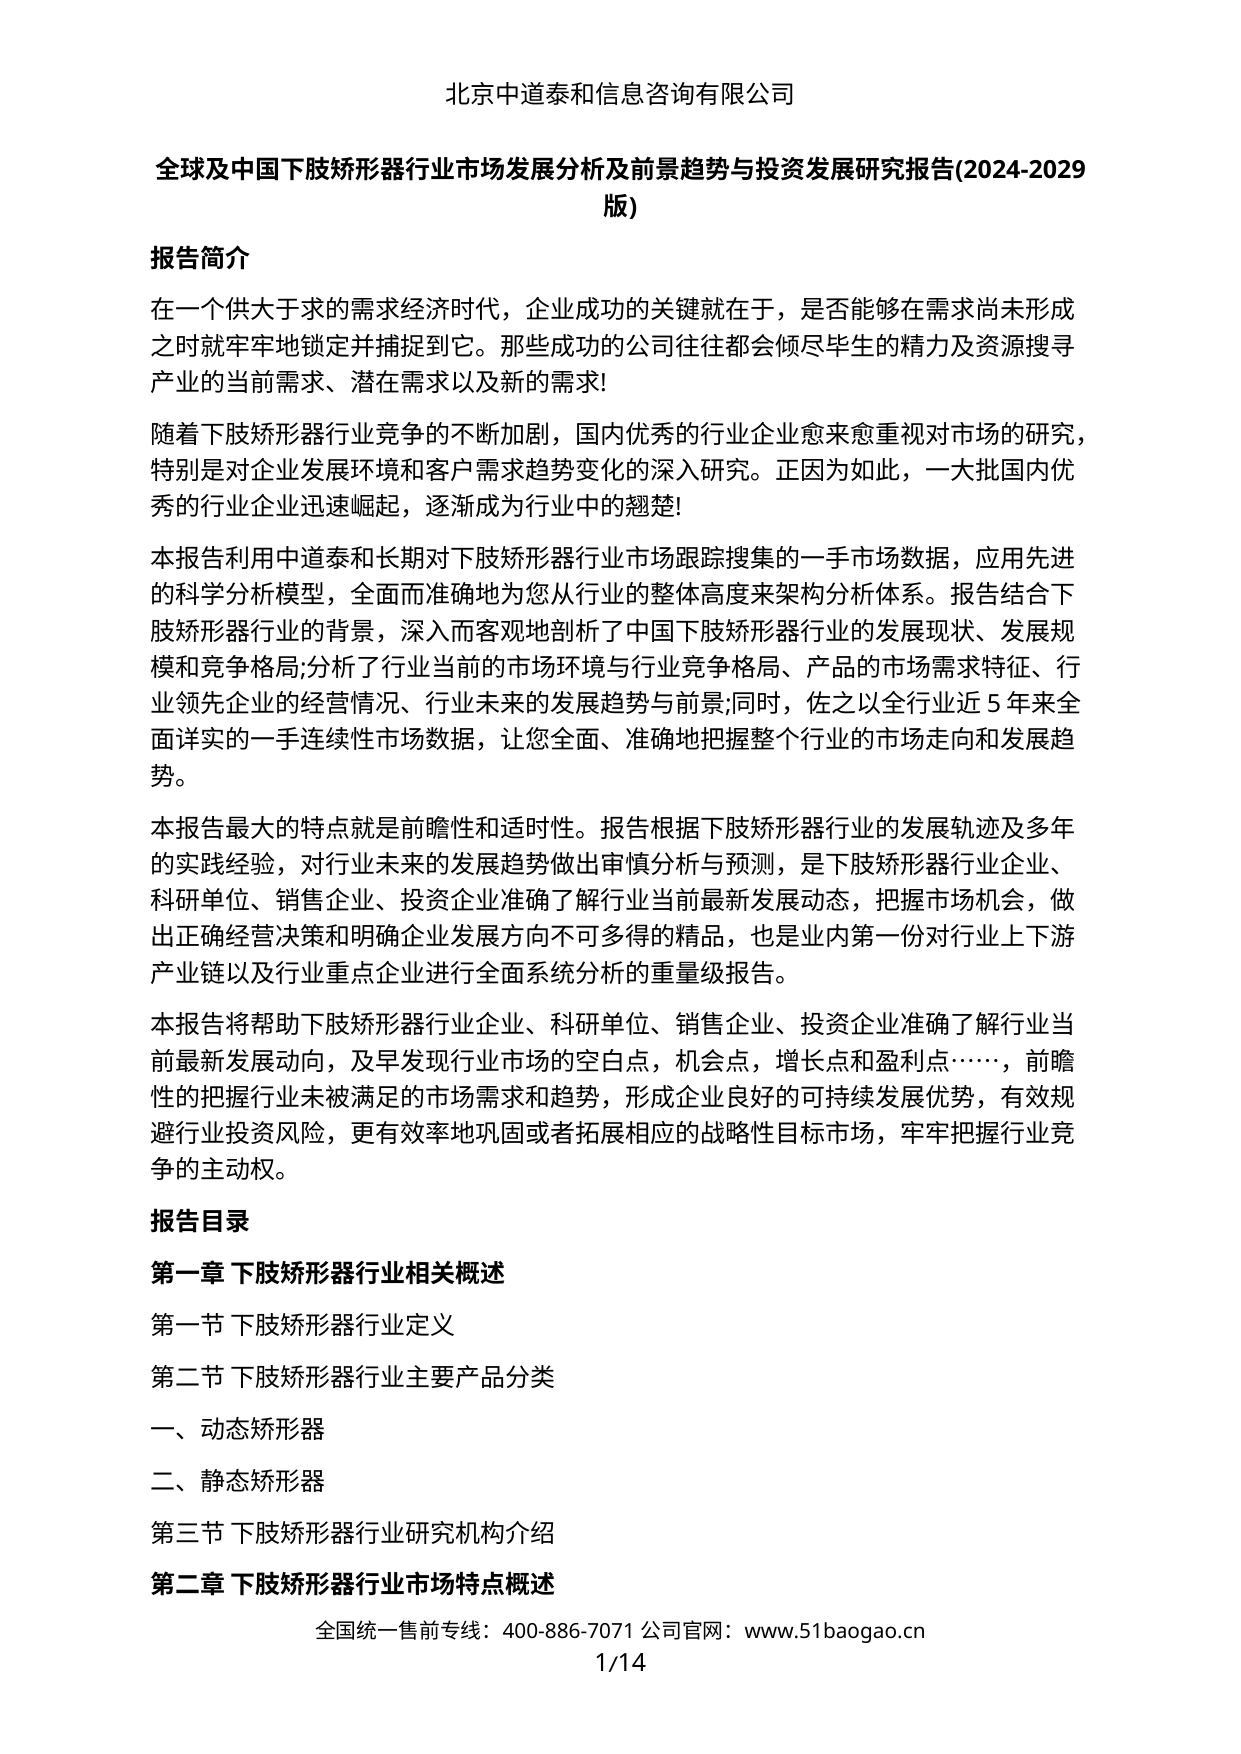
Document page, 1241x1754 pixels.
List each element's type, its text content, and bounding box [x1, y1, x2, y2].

text 报告目录 [150, 1202, 1090, 1238]
text 第一章 下肢矫形器行业相关概述 [150, 1254, 1090, 1290]
text 全球及中国下肢矫形器行业市场发展分析及前景趋势与投资发展研究报告(2024-2029版) [150, 150, 1090, 222]
text 本报告最大的特点就是前瞻性和适时性。报告根据下肢矫形器行业的发展轨迹及多年的实践经验，对行业未来的发展趋势做出审慎分析与预测，是下肢矫形器行业企业、科研单位、销售企业、投资企业准确了解行业当前最新发展动态，把握市场机会，做出正确经营决策和明确企业发展方向不可多得的精品，也是业内第一份对行业上下游产业链以及行业重点企业进行全面系统分析的重量级报告。 [150, 808, 1090, 989]
text 报告简介 [150, 238, 1090, 274]
text 随着下肢矫形器行业竞争的不断加剧，国内优秀的行业企业愈来愈重视对市场的研究，特别是对企业发展环境和客户需求趋势变化的深入研究。正因为如此，一大批国内优秀的行业企业迅速崛起，逐渐成为行业中的翘楚! [150, 414, 1090, 523]
text 本报告利用中道泰和长期对下肢矫形器行业市场跟踪搜集的一手市场数据，应用先进的科学分析模型，全面而准确地为您从行业的整体高度来架构分析体系。报告结合下肢矫形器行业的背景，深入而客观地剖析了中国下肢矫形器行业的发展现状、发展规模和竞争格局;分析了行业当前的市场环境与行业竞争格局、产品的市场需求特征、行业领先企业的经营情况、行业未来的发展趋势与前景;同时，佐之以全行业近5年来全面详实的一手连续性市场数据，让您全面、准确地把握整个行业的市场走向和发展趋势。 [150, 539, 1090, 792]
text 第二节 下肢矫形器行业主要产品分类 [150, 1357, 1090, 1394]
text 本报告将帮助下肢矫形器行业企业、科研单位、销售企业、投资企业准确了解行业当前最新发展动向，及早发现行业市场的空白点，机会点，增长点和盈利点……，前瞻性的把握行业未被满足的市场需求和趋势，形成企业良好的可持续发展优势，有效规避行业投资风险，更有效率地巩固或者拓展相应的战略性目标市场，牢牢把握行业竞争的主动权。 [150, 1005, 1090, 1186]
text 在一个供大于求的需求经济时代，企业成功的关键就在于，是否能够在需求尚未形成之时就牢牢地锁定并捕捉到它。那些成功的公司往往都会倾尽毕生的精力及资源搜寻产业的当前需求、潜在需求以及新的需求! [150, 290, 1090, 399]
text 第二章 下肢矫形器行业市场特点概述 [150, 1565, 1090, 1601]
text 二、静态矫形器 [150, 1461, 1090, 1497]
text 第一节 下肢矫形器行业定义 [150, 1306, 1090, 1342]
text 第三节 下肢矫形器行业研究机构介绍 [150, 1513, 1090, 1549]
text 一、动态矫形器 [150, 1409, 1090, 1446]
